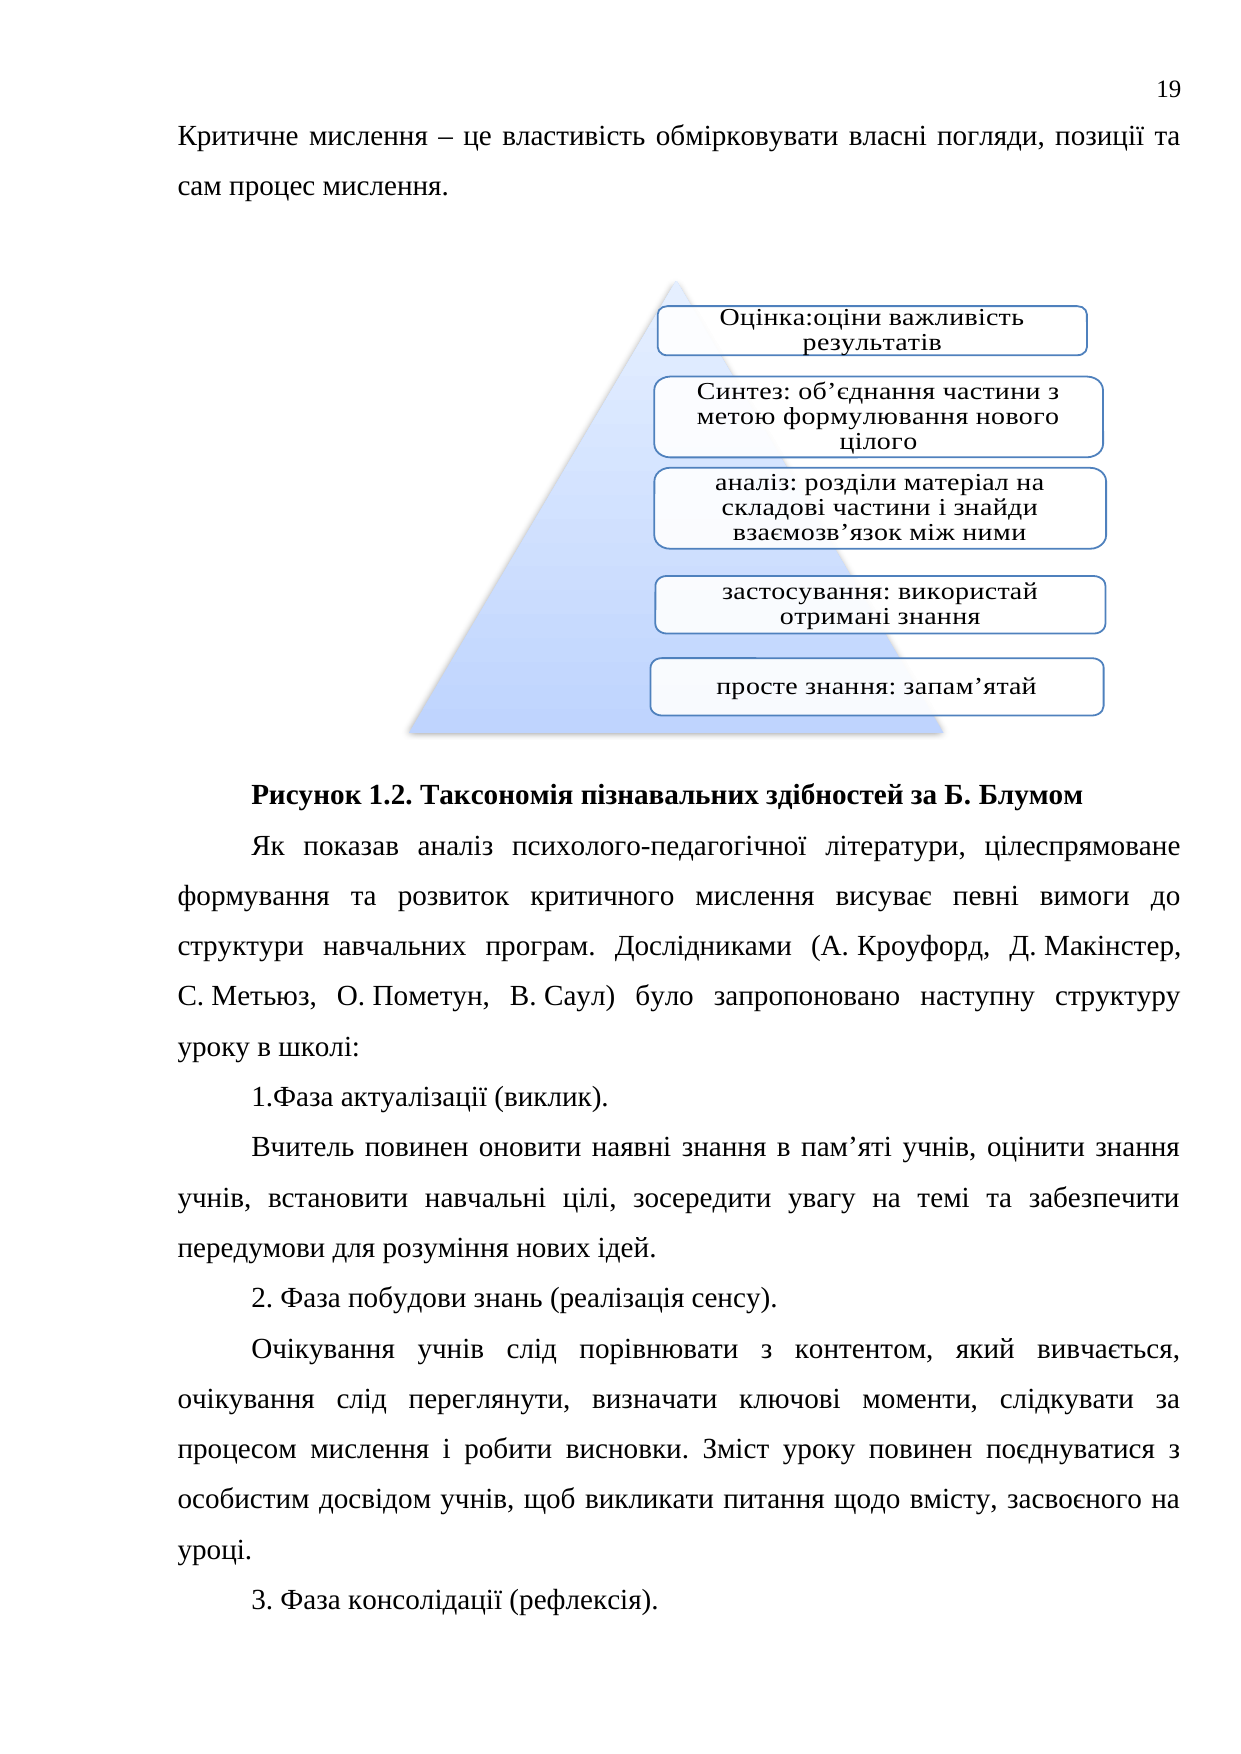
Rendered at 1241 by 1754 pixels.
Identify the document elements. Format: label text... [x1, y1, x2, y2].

text Очікування учнів слід порівнювати з контентом, який вивчається, очікування слід переглянути, визначати ключові моменти, слідкувати за процесом мислення і робити висновки. Зміст уроку повинен поєднуватися з особистим досвідом учнів, щоб викликати питання щодо вмісту, засвоєного на уроці. [177, 1331, 1181, 1566]
text Рисунок 1.2. Таксономія пізнавальних здібностей за Б. Блумом [177, 777, 1181, 811]
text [177, 118, 1181, 202]
text Як показав аналіз психолого-педагогічної літератури, цілеспрямоване формування та розвиток критичного мислення висуває певні вимоги до структури навчальних програм. Дослідниками (А. Кроуфорд, Д. Макінстер, С. Метьюз, О. Пометун, В. Саул) було запропоновано наступну структуру уроку в школі: [177, 828, 1181, 1062]
text 2. Фаза побудови знань (реалізація сенсу). [177, 1280, 1181, 1314]
text Вчитель повинен оновити наявні знання в пам’яті учнів, оцінити знання учнів, встановити навчальні цілі, зосередити увагу на темі та забезпечити передумови для розуміння нових ідей. [177, 1129, 1181, 1264]
text 1.Фаза актуалізації (виклик). [177, 1079, 1181, 1113]
text 3. Фаза консолідації (рефлексія). [177, 1582, 1181, 1616]
